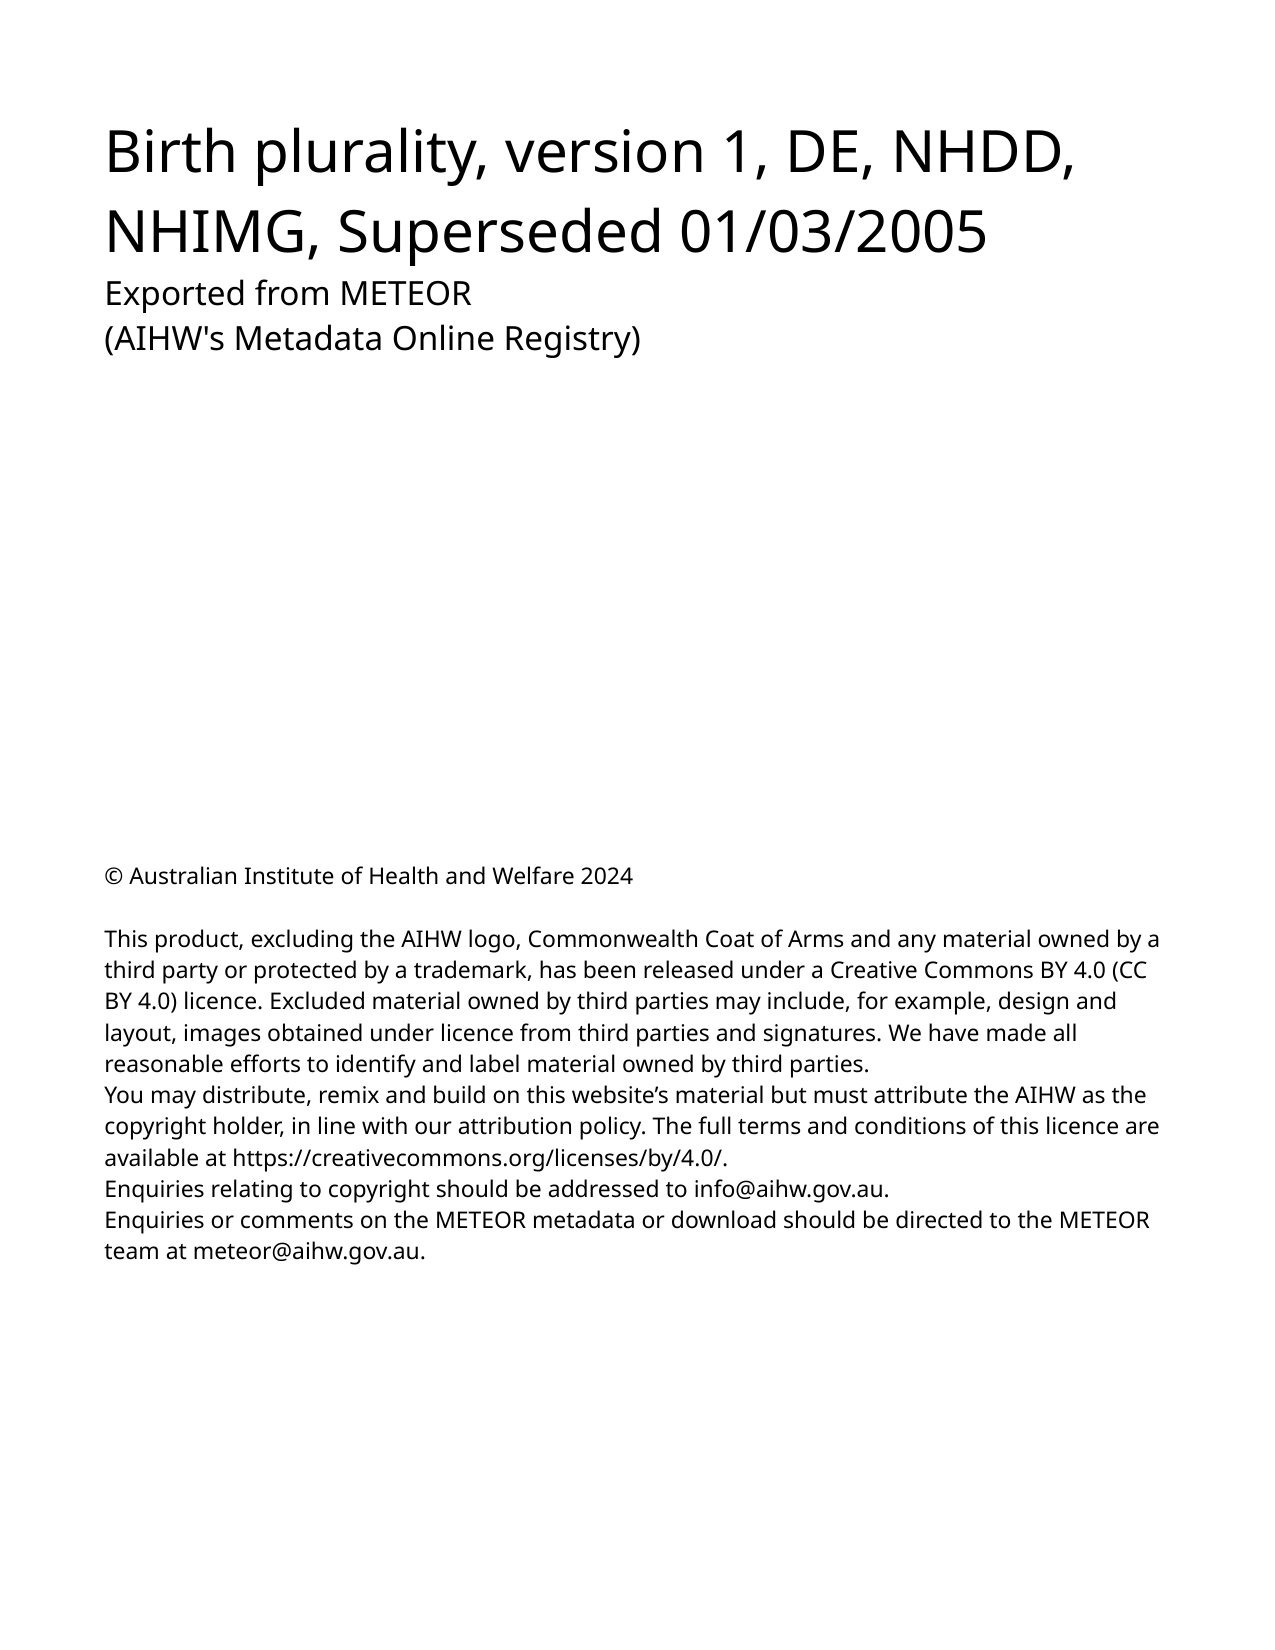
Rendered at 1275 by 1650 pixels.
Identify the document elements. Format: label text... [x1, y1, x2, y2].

text Enquiries or comments on the METEOR metadata or download should be directed to the METEOR team at meteor@aihw.gov.au. [104, 1204, 1171, 1266]
text Enquiries relating to copyright should be addressed to info@aihw.gov.au. [104, 1173, 1171, 1204]
text This product, excluding the AIHW logo, Commonwealth Coat of Arms and any material owned by a third party or protected by a trademark, has been released under a Creative Commons BY 4.0 (CC BY 4.0) licence. Excluded material owned by third parties may include, for example, design and layout, images obtained under licence from third parties and signatures. We have made all reasonable efforts to identify and label material owned by third parties. [104, 923, 1171, 1079]
subtitle Exported from METEOR [104, 269, 1171, 315]
text You may distribute, remix and build on this website’s material but must attribute the AIHW as the copyright holder, in line with our attribution policy. The full terms and conditions of this licence are available at https://creativecommons.org/licenses/by/4.0/. [104, 1079, 1171, 1173]
subtitle (AIHW's Metadata Online Registry) [104, 315, 1171, 360]
title Birth plurality, version 1, DE, NHDD, NHIMG, Superseded 01/03/2005 [104, 110, 1171, 269]
text © Australian Institute of Health and Welfare 2024 [104, 860, 1171, 891]
